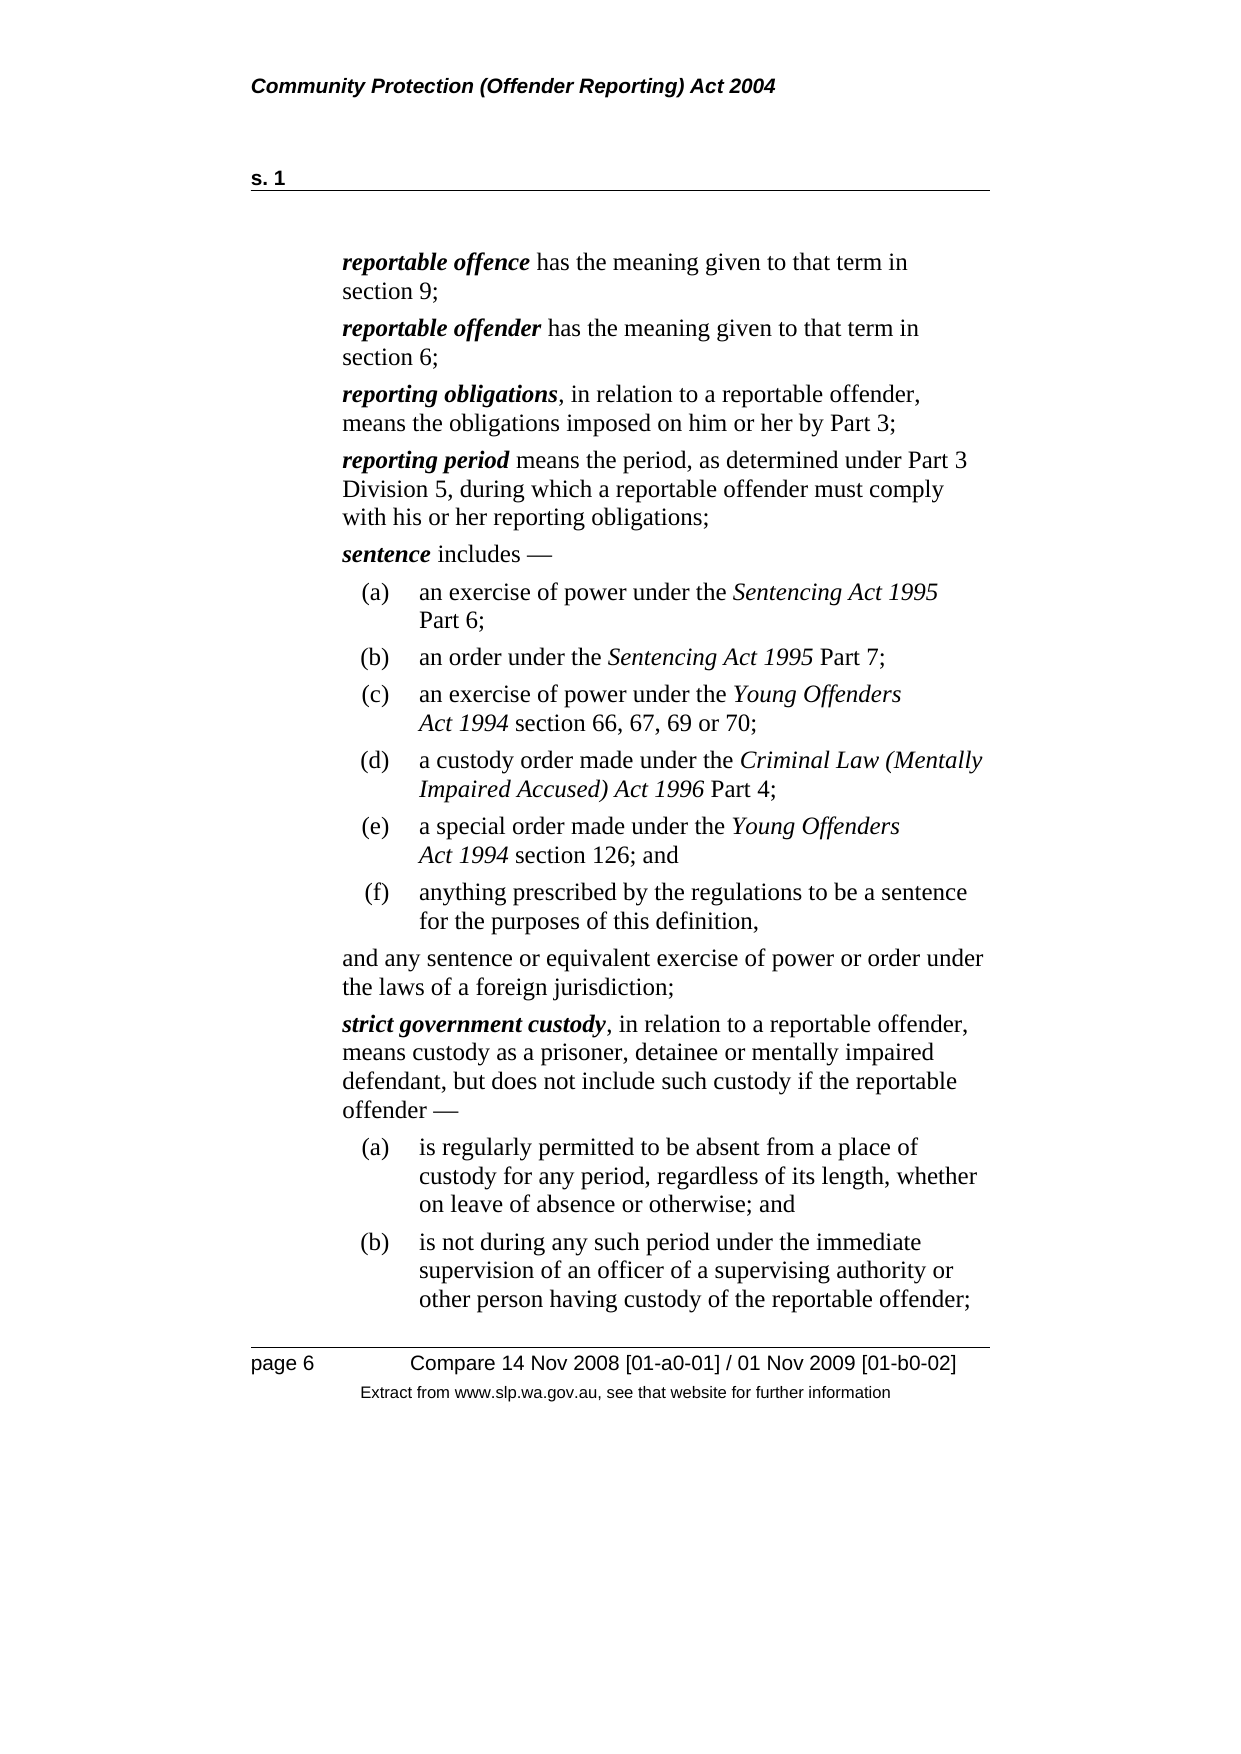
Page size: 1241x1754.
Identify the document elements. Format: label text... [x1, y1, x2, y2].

text reporting period means the period, as determined under Part 3 Division 5, during which a reportable offender must comply with his or her reporting obligations; [251, 445, 990, 531]
text (f) anything prescribed by the regulations to be a sentence for the purposes of this definition, [251, 877, 990, 934]
text (e) a special order made under the Young Offenders Act 1994 section 126; and [251, 811, 990, 869]
text (a) is regularly permitted to be absent from a place of custody for any period, regardless of its length, whether on leave of absence or otherwise; and [251, 1132, 990, 1218]
text (d) a custody order made under the Criminal Law (Mentally Impaired Accused) Act 1996 Part 4; [251, 745, 990, 803]
text reportable offender has the meaning given to that term in section 6; [251, 313, 990, 371]
text (a) an exercise of power under the Sentencing Act 1995 Part 6; [251, 577, 990, 634]
text (b) an order under the Sentencing Act 1995 Part 7; [251, 642, 990, 671]
text (c) an exercise of power under the Young Offenders Act 1994 section 66, 67, 69 or 70; [251, 679, 990, 737]
text sentence includes — [251, 539, 990, 568]
text and any sentence or equivalent exercise of power or order under the laws of a foreign jurisdiction; [251, 943, 990, 1000]
text strict government custody, in relation to a reportable offender, means custody as a prisoner, detainee or mentally impaired defendant, but does not include such custody if the reportable offender — [251, 1009, 990, 1124]
text reportable offence has the meaning given to that term in section 9; [251, 247, 990, 305]
text reporting obligations, in relation to a reportable offender, means the obligations imposed on him or her by Part 3; [251, 379, 990, 437]
text (b) is not during any such period under the immediate supervision of an officer of a supervising authority or other person having custody of the reportable offender; [251, 1227, 990, 1313]
